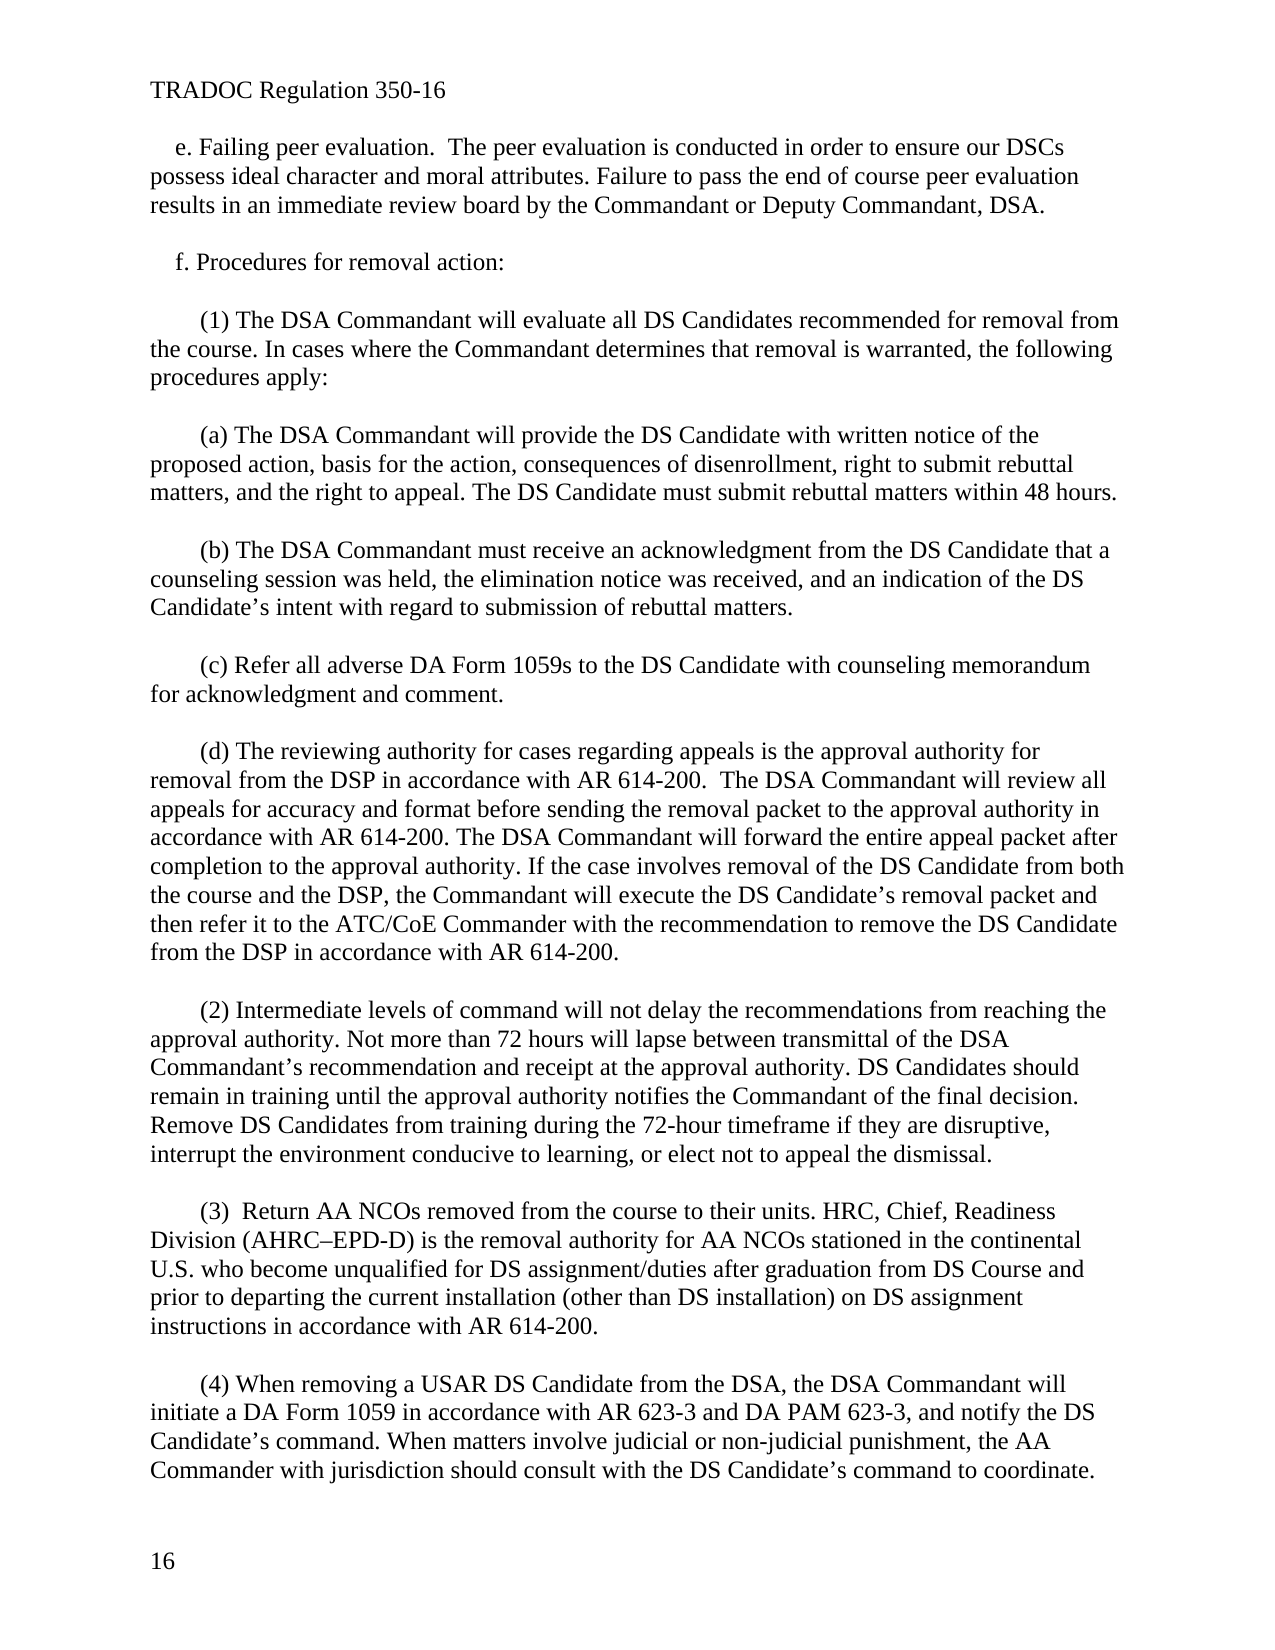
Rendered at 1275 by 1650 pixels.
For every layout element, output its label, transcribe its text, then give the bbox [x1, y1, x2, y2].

text f. Procedures for removal action: [150, 247, 1125, 276]
text e. Failing peer evaluation. The peer evaluation is conducted in order to ensure our DSCs possess ideal character and moral attributes. Failure to pass the end of course peer evaluation results in an immediate review board by the Commandant or Deputy Commandant, DSA. [150, 132, 1125, 219]
text (b) The DSA Commandant must receive an acknowledgment from the DS Candidate that a counseling session was held, the elimination notice was received, and an indication of the DS Candidate’s intent with regard to submission of rebuttal matters. [150, 535, 1125, 621]
text (3) Return AA NCOs removed from the course to their units. HRC, Chief, Readiness Division (AHRC–EPD-D) is the removal authority for AA NCOs stationed in the continental U.S. who become unqualified for DS assignment/duties after graduation from DS Course and prior to departing the current installation (other than DS installation) on DS assignment instructions in accordance with AR 614-200. [150, 1196, 1125, 1340]
text (4) When removing a USAR DS Candidate from the DSA, the DSA Commandant will initiate a DA Form 1059 in accordance with AR 623-3 and DA PAM 623-3, and notify the DS Candidate’s command. When matters involve judicial or non-judicial punishment, the AA Commander with jurisdiction should consult with the DS Candidate’s command to coordinate. [150, 1369, 1125, 1484]
text (1) The DSA Commandant will evaluate all DS Candidates recommended for removal from the course. In cases where the Commandant determines that removal is warranted, the following procedures apply: [150, 305, 1125, 391]
text (a) The DSA Commandant will provide the DS Candidate with written notice of the proposed action, basis for the action, consequences of disenrollment, right to submit rebuttal matters, and the right to appeal. The DS Candidate must submit rebuttal matters within 48 hours. [150, 420, 1125, 506]
text (2) Intermediate levels of command will not delay the recommendations from reaching the approval authority. Not more than 72 hours will lapse between transmittal of the DSA Commandant’s recommendation and receipt at the approval authority. DS Candidates should remain in training until the approval authority notifies the Commandant of the final decision. Remove DS Candidates from training during the 72-hour timeframe if they are disruptive, interrupt the environment conducive to learning, or elect not to appeal the dismissal. [150, 995, 1125, 1167]
text (d) The reviewing authority for cases regarding appeals is the approval authority for removal from the DSP in accordance with AR 614-200. The DSA Commandant will review all appeals for accuracy and format before sending the removal packet to the approval authority in accordance with AR 614-200. The DSA Commandant will forward the entire appeal packet after completion to the approval authority. If the case involves removal of the DS Candidate from both the course and the DSP, the Commandant will execute the DS Candidate’s removal packet and then refer it to the ATC/CoE Commander with the recommendation to remove the DS Candidate from the DSP in accordance with AR 614-200. [150, 736, 1125, 966]
text (c) Refer all adverse DA Form 1059s to the DS Candidate with counseling memorandum for acknowledgment and comment. [150, 650, 1125, 707]
